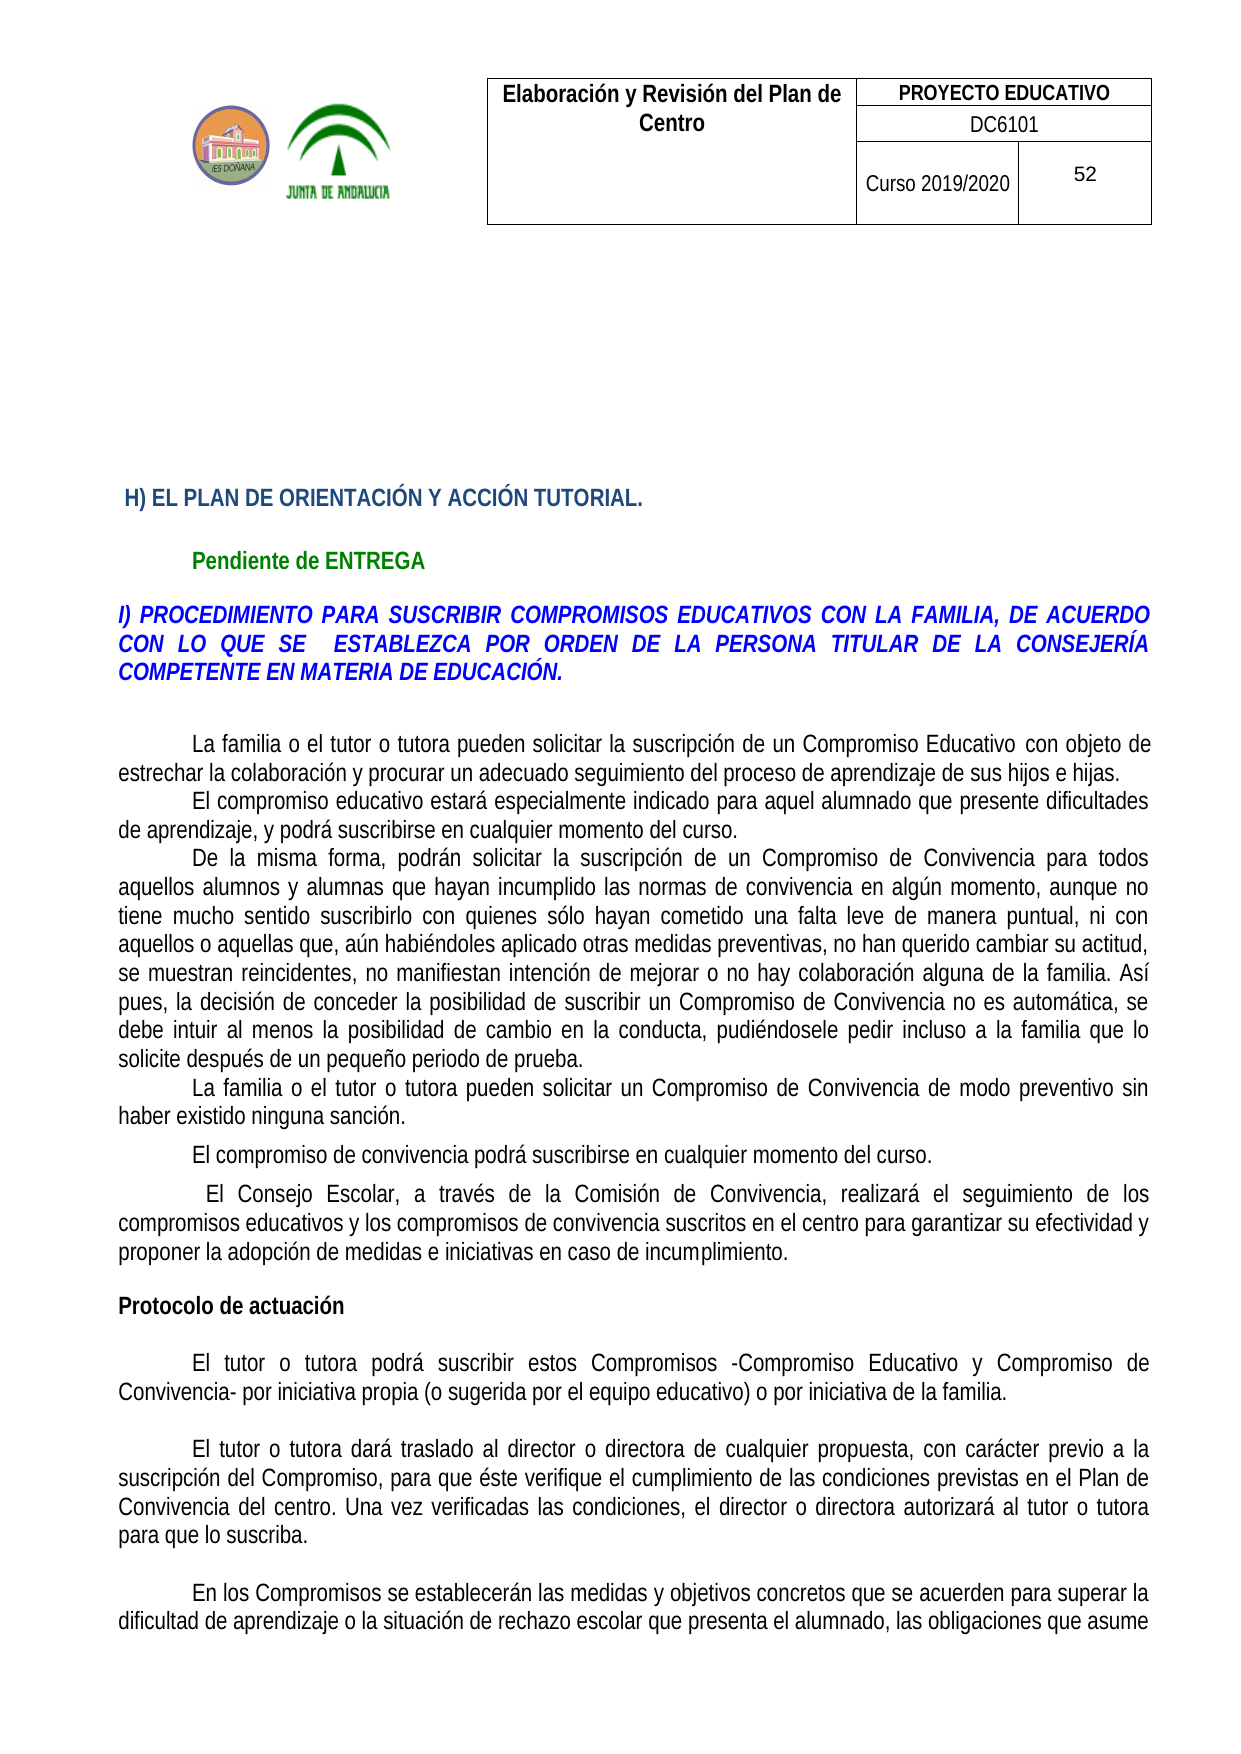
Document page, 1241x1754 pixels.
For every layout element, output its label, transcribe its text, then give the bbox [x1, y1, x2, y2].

text El compromiso educativo estará especialmente indicado para aquel alumnado que presente dificultades de aprendizaje, y podrá suscribirse en cualquier momento del curso. [118, 786, 1152, 843]
text H) EL PLAN DE ORIENTACIÓN Y ACCIÓN TUTORIAL. [119, 483, 1152, 511]
subtitle Protocolo de actuación [118, 1291, 1152, 1320]
text De la misma forma, podrán solicitar la suscripción de un Compromiso de Convivencia para todos aquellos alumnos y alumnas que hayan incumplido las normas de convivencia en algún momento, aunque no tiene mucho sentido suscribirlo con quienes sólo hayan cometido una falta leve de manera puntual, ni con aquellos o aquellas que, aún habiéndoles aplicado otras medidas preventivas, no han querido cambiar su actitud, se muestran reincidentes, no manifiestan intención de mejorar o no hay colaboración alguna de la familia. Así pues, la decisión de conceder la posibilidad de suscribir un Compromiso de Convivencia no es automática, se debe intuir al menos la posibilidad de cambio en la conducta, pudiéndosele pedir incluso a la familia que lo solicite después de un pequeño periodo de prueba. [118, 843, 1152, 1073]
text El tutor o tutora dará traslado al director o directora de cualquier propuesta, con carácter previo a la suscripción del Compromiso, para que éste verifique el cumplimiento de las condiciones previstas en el Plan de Convivencia del centro. Una vez verificadas las condiciones, el director o directora autorizará al tutor o tutora para que lo suscriba. [118, 1434, 1152, 1549]
text Pendiente de ENTREGA [118, 540, 1152, 575]
text El Consejo Escolar, a través de la Comisión de Convivencia, realizará el seguimiento de los compromisos educativos y los compromisos de convivencia suscritos en el centro para garantizar su efectividad y proponer la adopción de medidas e iniciativas en caso de incumplimiento. [118, 1179, 1152, 1265]
picture [192, 91, 402, 204]
text La familia o el tutor o tutora pueden solicitar la suscripción de un Compromiso Educativo con objeto de estrechar la colaboración y procurar un adecuado seguimiento del proceso de aprendizaje de sus hijos e hijas. [118, 729, 1152, 786]
text I) PROCEDIMIENTO PARA SUSCRIBIR COMPROMISOS EDUCATIVOS CON LA FAMILIA, DE ACUERDO CON LO QUE SE ESTABLEZCA POR ORDEN DE LA PERSONA TITULAR DE LA CONSEJERÍA COMPETENTE EN MATERIA DE EDUCACIÓN. [118, 600, 1152, 686]
text El tutor o tutora podrá suscribir estos Compromisos -Compromiso Educativo y Compromiso de Convivencia- por iniciativa propia (o sugerida por el equipo educativo) o por iniciativa de la familia. [118, 1348, 1152, 1406]
text El compromiso de convivencia podrá suscribirse en cualquier momento del curso. [118, 1140, 1152, 1169]
text La familia o el tutor o tutora pueden solicitar un Compromiso de Convivencia de modo preventivo sin haber existido ninguna sanción. [118, 1073, 1152, 1130]
